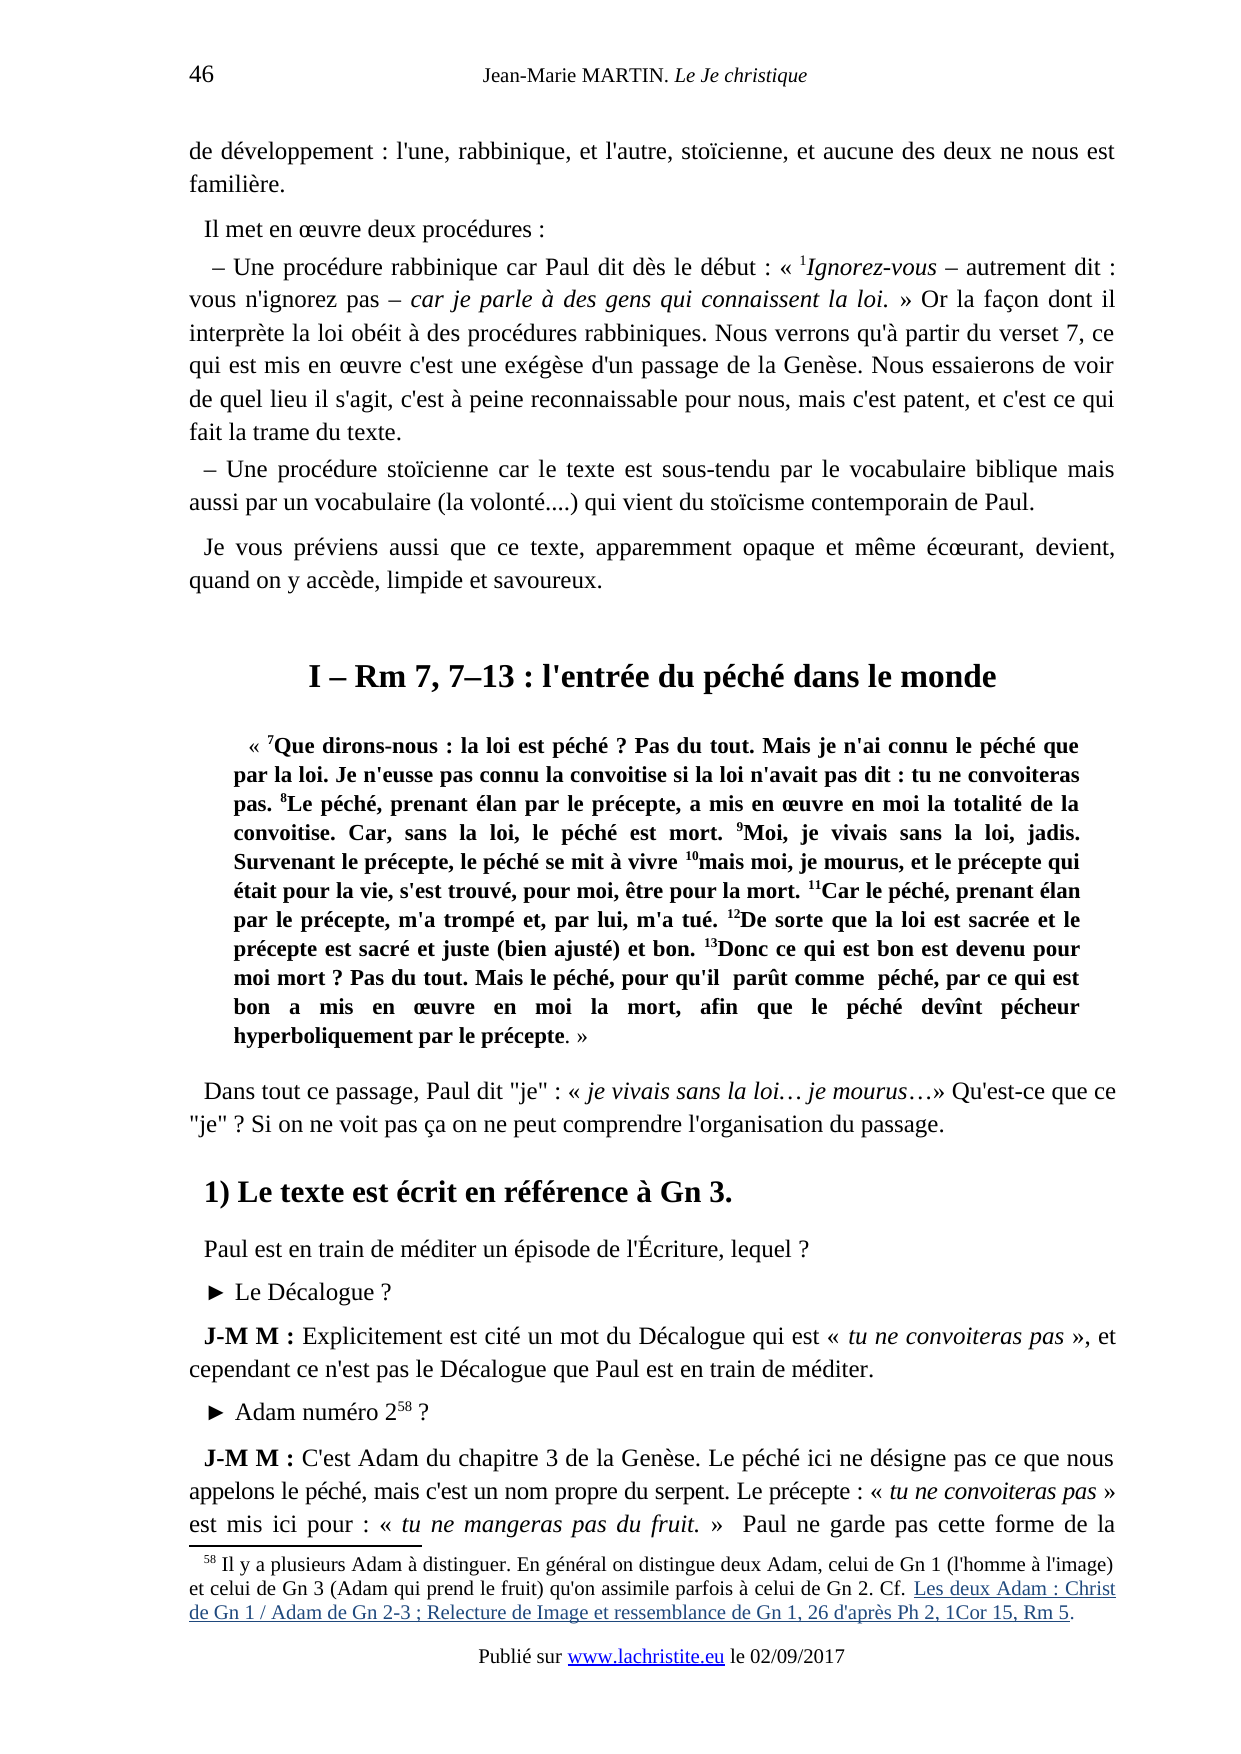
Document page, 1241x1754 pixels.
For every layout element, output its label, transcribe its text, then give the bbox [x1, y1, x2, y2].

subtitle I – Rm 7, 7–13 : l'entrée du péché dans le monde [189, 656, 1116, 695]
text Dans tout ce passage, Paul dit "je" : « je vivais sans la loi… je mourus…» Qu'est-ce que ce "je" ? Si on ne voit pas ça on ne peut comprendre l'organisation du passage. [189, 1076, 1116, 1138]
text Il met en œuvre deux procédures : [189, 214, 1116, 243]
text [189, 136, 1116, 198]
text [189, 1443, 1116, 1538]
text ► Le Décalogue ? [189, 1277, 1116, 1306]
text Paul est en train de méditer un épisode de l'Écriture, lequel ? [189, 1234, 1116, 1263]
text – Une procédure stoïcienne car le texte est sous-tendu par le vocabulaire biblique mais aussi par un vocabulaire (la volonté....) qui vient du stoïcisme contemporain de Paul. [189, 454, 1116, 516]
text ► Adam numéro 2 ? [189, 1397, 1116, 1426]
text J-M M : Explicitement est cité un mot du Décalogue qui est « tu ne convoiteras pas », et cependant ce n'est pas le Décalogue que Paul est en train de méditer. [189, 1321, 1116, 1383]
text – Une procédure rabbinique car Paul dit dès le début : « 1Ignorez-vous – autrement dit : vous n'ignorez pas – car je parle à des gens qui connaissent la loi. » Or la façon dont il interprète la loi obéit à des procédures rabbiniques. Nous verrons qu'à partir du verset 7, ce qui est mis en œuvre c'est une exégèse d'un passage de la Genèse. Nous essaierons de voir de quel lieu il s'agit, c'est à peine reconnaissable pour nous, mais c'est patent, et c'est ce qui fait la trame du texte. [189, 252, 1116, 445]
subtitle 1) Le texte est écrit en référence à Gn 3. [189, 1173, 1116, 1209]
text Je vous préviens aussi que ce texte, apparemment opaque et même écœurant, devient, quand on y accède, limpide et savoureux. [189, 532, 1116, 594]
text « 7Que dirons-nous : la loi est péché ? Pas du tout. Mais je n'ai connu le péché que par la loi. Je n'eusse pas connu la convoitise si la loi n'avait pas dit : tu ne convoiteras pas. 8Le péché, prenant élan par le précepte, a mis en œuvre en moi la totalité de la convoitise. Car, sans la loi, le péché est mort. 9Moi, je vivais sans la loi, jadis. Survenant le précepte, le péché se mit à vivre 10mais moi, je mourus, et le précepte qui était pour la vie, s'est trouvé, pour moi, être pour la mort. 11Car le péché, prenant élan par le précepte, m'a trompé et, par lui, m'a tué. 12De sorte que la loi est sacrée et le précepte est sacré et juste (bien ajusté) et bon. 13Donc ce qui est bon est devenu pour moi mort ? Pas du tout. Mais le péché, pour qu'il parût comme péché, par ce qui est bon a mis en œuvre en moi la mort, afin que le péché devînt pécheur hyperboliquement par le précepte. » [233, 732, 1081, 1048]
